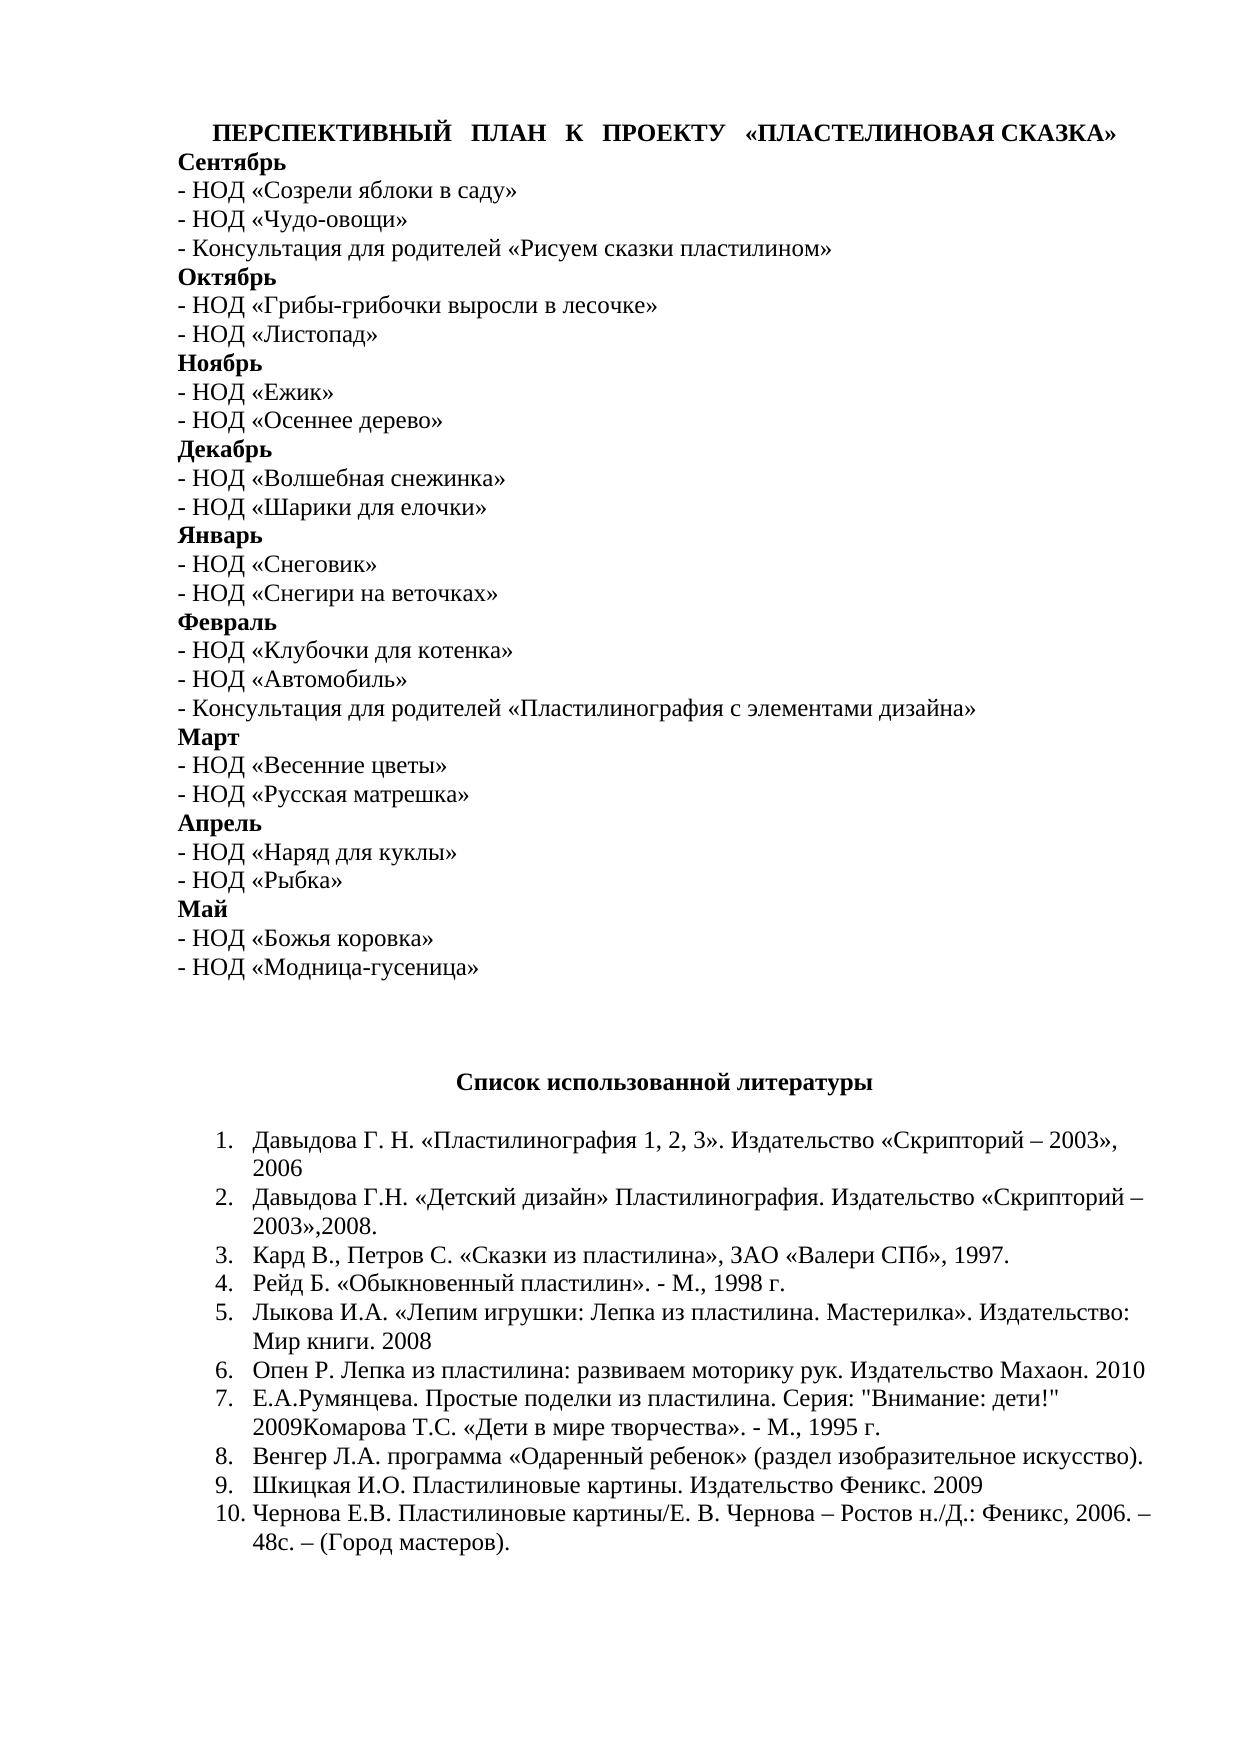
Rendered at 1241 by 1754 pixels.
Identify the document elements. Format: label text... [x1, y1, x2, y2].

text - НОД «Волшебная снежинка» [177, 463, 1152, 492]
list Чернова Е.В. Пластилиновые картины/Е. В. Чернова – Ростов н./Д.: Феникс, 2006. – 48с. – (Город мастеров). [215, 1498, 1152, 1556]
list Шкицкая И.О. Пластилиновые картины. Издательство Феникс. 2009 [215, 1470, 1152, 1498]
text - НОД «Чудо-овощи» [177, 204, 1152, 233]
text - НОД «Ежик» [177, 377, 1152, 406]
text - Консультация для родителей «Рисуем сказки пластилином» [177, 233, 1152, 262]
text - НОД «Рыбка» [177, 866, 1152, 894]
text - НОД «Снегири на веточках» [177, 578, 1152, 607]
text Март [177, 722, 1152, 751]
list Е.А.Румянцева. Простые поделки из пластилина. Серия: "Внимание: дети!" 2009Комарова Т.С. «Дети в мире творчества». - М., 1995 г. [215, 1383, 1152, 1441]
text - НОД «Созрели яблоки в саду» [177, 176, 1152, 204]
text Январь [177, 521, 1152, 549]
text - НОД «Наряд для куклы» [177, 837, 1152, 866]
text - НОД «Шарики для елочки» [177, 492, 1152, 521]
list Давыдова Г. Н. «Пластилинография 1, 2, 3». Издательство «Скрипторий – 2003», 2006 [215, 1125, 1152, 1182]
text - НОД «Грибы-грибочки выросли в лесочке» [177, 291, 1152, 319]
text - НОД «Русская матрешка» [177, 779, 1152, 808]
list Опен Р. Лепка из пластилина: развиваем моторику рук. Издательство Махаон. 2010 [215, 1355, 1152, 1383]
text Сентябрь [177, 147, 1152, 176]
text - НОД «Автомобиль» [177, 664, 1152, 693]
text - НОД «Весенние цветы» [177, 751, 1152, 779]
list Давыдова Г.Н. «Детский дизайн» Пластилинография. Издательство «Скрипторий – 2003»,2008. [215, 1182, 1152, 1240]
list Кард В., Петров С. «Сказки из пластилина», ЗАО «Валери СПб», 1997. [215, 1240, 1152, 1268]
text Февраль [177, 607, 1152, 636]
text Декабрь [177, 434, 1152, 463]
text - НОД «Модница-гусеница» [177, 952, 1152, 981]
text Октябрь [177, 262, 1152, 291]
text - НОД «Снеговик» [177, 549, 1152, 578]
text Ноябрь [177, 348, 1152, 377]
text - НОД «Клубочки для котенка» [177, 636, 1152, 664]
text - НОД «Божья коровка» [177, 923, 1152, 952]
text Список использованной литературы [177, 1067, 1152, 1096]
list Лыкова И.А. «Лепим игрушки: Лепка из пластилина. Мастерилка». Издательство: Мир книги. 2008 [215, 1297, 1152, 1355]
text Апрель [177, 808, 1152, 837]
text ПЕРСПЕКТИВНЫЙ ПЛАН К ПРОЕКТУ «ПЛАСТЕЛИНОВАЯ СКАЗКА» [177, 118, 1152, 147]
list Рейд Б. «Обыкновенный пластилин». - М., 1998 г. [215, 1268, 1152, 1297]
text Май [177, 894, 1152, 923]
text - НОД «Осеннее дерево» [177, 406, 1152, 434]
text - Консультация для родителей «Пластилинография с элементами дизайна» [177, 693, 1152, 722]
text - НОД «Листопад» [177, 319, 1152, 348]
list Венгер Л.А. программа «Одаренный ребенок» (раздел изобразительное искусство). [215, 1441, 1152, 1470]
